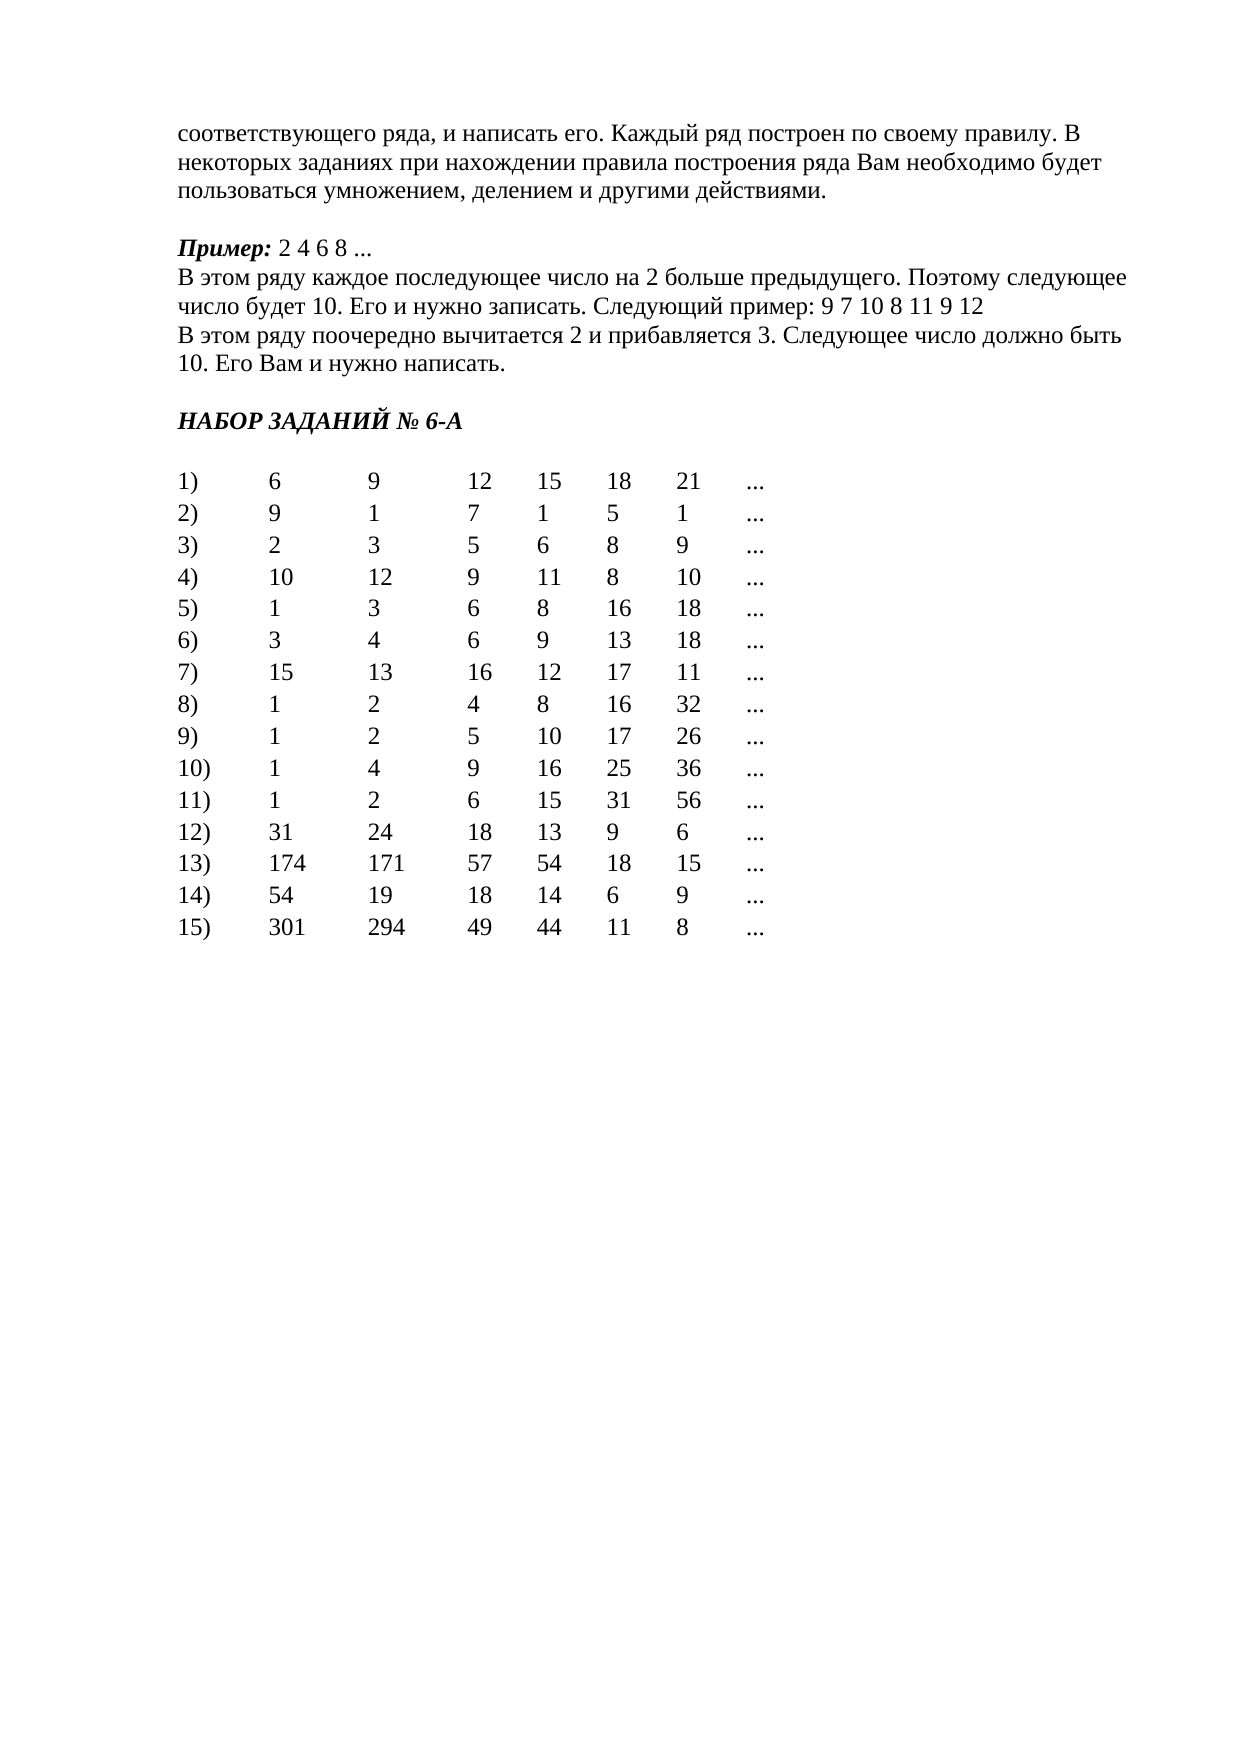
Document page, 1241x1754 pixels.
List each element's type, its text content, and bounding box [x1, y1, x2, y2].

table_cell 16 [465, 656, 535, 687]
table_cell 2 [366, 719, 465, 751]
table_cell 8 [605, 560, 674, 592]
table_cell 9 [465, 560, 535, 592]
table_cell 9 [267, 496, 366, 528]
table_cell 10) [176, 751, 267, 783]
table_cell 1 [535, 496, 605, 528]
table_cell 14) [176, 879, 267, 911]
table_cell 3 [267, 624, 366, 656]
table_cell 6 [465, 592, 535, 624]
table_cell 12 [366, 560, 465, 592]
table_cell ... [744, 496, 801, 528]
table_cell 13 [366, 656, 465, 687]
table_header 21 [675, 464, 744, 496]
table_cell 14 [535, 879, 605, 911]
table_cell ... [744, 847, 801, 879]
table_cell 54 [267, 879, 366, 911]
table_cell 18 [605, 847, 674, 879]
table_cell 18 [675, 592, 744, 624]
table_cell 7) [176, 656, 267, 687]
table_header 9 [366, 464, 465, 496]
table_cell 36 [675, 751, 744, 783]
table_cell 18 [675, 624, 744, 656]
table_cell 1 [267, 751, 366, 783]
table_cell 25 [605, 751, 674, 783]
table_cell 15) [176, 911, 267, 942]
table_cell ... [744, 751, 801, 783]
table_cell 8 [675, 911, 744, 942]
table_cell 11 [605, 911, 674, 942]
table_cell 6 [675, 815, 744, 847]
table_cell 12 [535, 656, 605, 687]
table_cell ... [744, 624, 801, 656]
table_cell 6 [465, 624, 535, 656]
table_cell 13) [176, 847, 267, 879]
table_cell 3 [366, 528, 465, 560]
table_cell 11 [675, 656, 744, 687]
text Пример: 2 4 6 8 ... В этом ряду каждое последующее число на 2 больше предыдущего. Поэтому следующее число будет 10. Его и нужно записать. Следующий пример: 9 7 10 8 11 9 12 В этом ряду поочередно вычитается 2 и прибавляется 3. Следующее число должно быть 10. Его Вам и нужно написать. [177, 233, 1152, 377]
table_header ... [744, 464, 801, 496]
table_cell 44 [535, 911, 605, 942]
table_cell 174 [267, 847, 366, 879]
table_cell 24 [366, 815, 465, 847]
table_cell ... [744, 528, 801, 560]
table_cell 15 [675, 847, 744, 879]
table_cell 17 [605, 719, 674, 751]
table_cell 15 [535, 783, 605, 815]
table_header 12 [465, 464, 535, 496]
table_cell 16 [605, 592, 674, 624]
table_header 6 [267, 464, 366, 496]
table_cell 6 [465, 783, 535, 815]
table_cell 9) [176, 719, 267, 751]
table_cell 2 [267, 528, 366, 560]
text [177, 118, 1152, 204]
table_cell 9 [605, 815, 674, 847]
table_cell 9 [675, 879, 744, 911]
table_cell 31 [605, 783, 674, 815]
table_cell 1 [366, 496, 465, 528]
table_cell 15 [267, 656, 366, 687]
table_cell 4 [465, 688, 535, 719]
table_header 18 [605, 464, 674, 496]
table_cell 10 [535, 719, 605, 751]
table_cell 19 [366, 879, 465, 911]
table_cell 9 [535, 624, 605, 656]
table_cell ... [744, 911, 801, 942]
table_cell ... [744, 879, 801, 911]
table_cell 56 [675, 783, 744, 815]
table_cell ... [744, 560, 801, 592]
table_cell 5 [465, 719, 535, 751]
table_cell 16 [605, 688, 674, 719]
table_cell 8 [535, 592, 605, 624]
text НАБОР ЗАДАНИЙ № 6-А [177, 406, 1152, 435]
table_cell 12) [176, 815, 267, 847]
table_cell 6 [605, 879, 674, 911]
table_cell 26 [675, 719, 744, 751]
table_cell 16 [535, 751, 605, 783]
table_cell 13 [605, 624, 674, 656]
table_cell 11 [535, 560, 605, 592]
table_cell 1 [675, 496, 744, 528]
table_cell 7 [465, 496, 535, 528]
table_cell 8 [605, 528, 674, 560]
table_cell 49 [465, 911, 535, 942]
table_cell 57 [465, 847, 535, 879]
table_cell 6) [176, 624, 267, 656]
table_cell 11) [176, 783, 267, 815]
table_cell 294 [366, 911, 465, 942]
table_cell ... [744, 656, 801, 687]
table_cell 3 [366, 592, 465, 624]
table_cell 6 [535, 528, 605, 560]
table_cell 1 [267, 688, 366, 719]
table_cell 13 [535, 815, 605, 847]
table_cell 4 [366, 751, 465, 783]
table_cell 32 [675, 688, 744, 719]
table_header 1) [176, 464, 267, 496]
table_cell 8 [535, 688, 605, 719]
table_cell 9 [465, 751, 535, 783]
table_cell 5) [176, 592, 267, 624]
table_cell 18 [465, 815, 535, 847]
table_cell 54 [535, 847, 605, 879]
table_cell 171 [366, 847, 465, 879]
table_cell 10 [675, 560, 744, 592]
table_cell 1 [267, 719, 366, 751]
table_cell 5 [465, 528, 535, 560]
table_header 15 [535, 464, 605, 496]
table_cell 9 [675, 528, 744, 560]
table_cell 4) [176, 560, 267, 592]
table_cell 2 [366, 783, 465, 815]
table_cell 10 [267, 560, 366, 592]
table_cell 18 [465, 879, 535, 911]
table_cell ... [744, 719, 801, 751]
table_cell 4 [366, 624, 465, 656]
table_cell 301 [267, 911, 366, 942]
table_cell ... [744, 592, 801, 624]
table_cell 2) [176, 496, 267, 528]
table_cell 1 [267, 592, 366, 624]
table_cell 1 [267, 783, 366, 815]
table_cell 5 [605, 496, 674, 528]
table_cell 17 [605, 656, 674, 687]
table_cell 3) [176, 528, 267, 560]
table_cell ... [744, 688, 801, 719]
table_cell 8) [176, 688, 267, 719]
table_cell 2 [366, 688, 465, 719]
table_cell ... [744, 783, 801, 815]
table_cell 31 [267, 815, 366, 847]
table_cell ... [744, 815, 801, 847]
